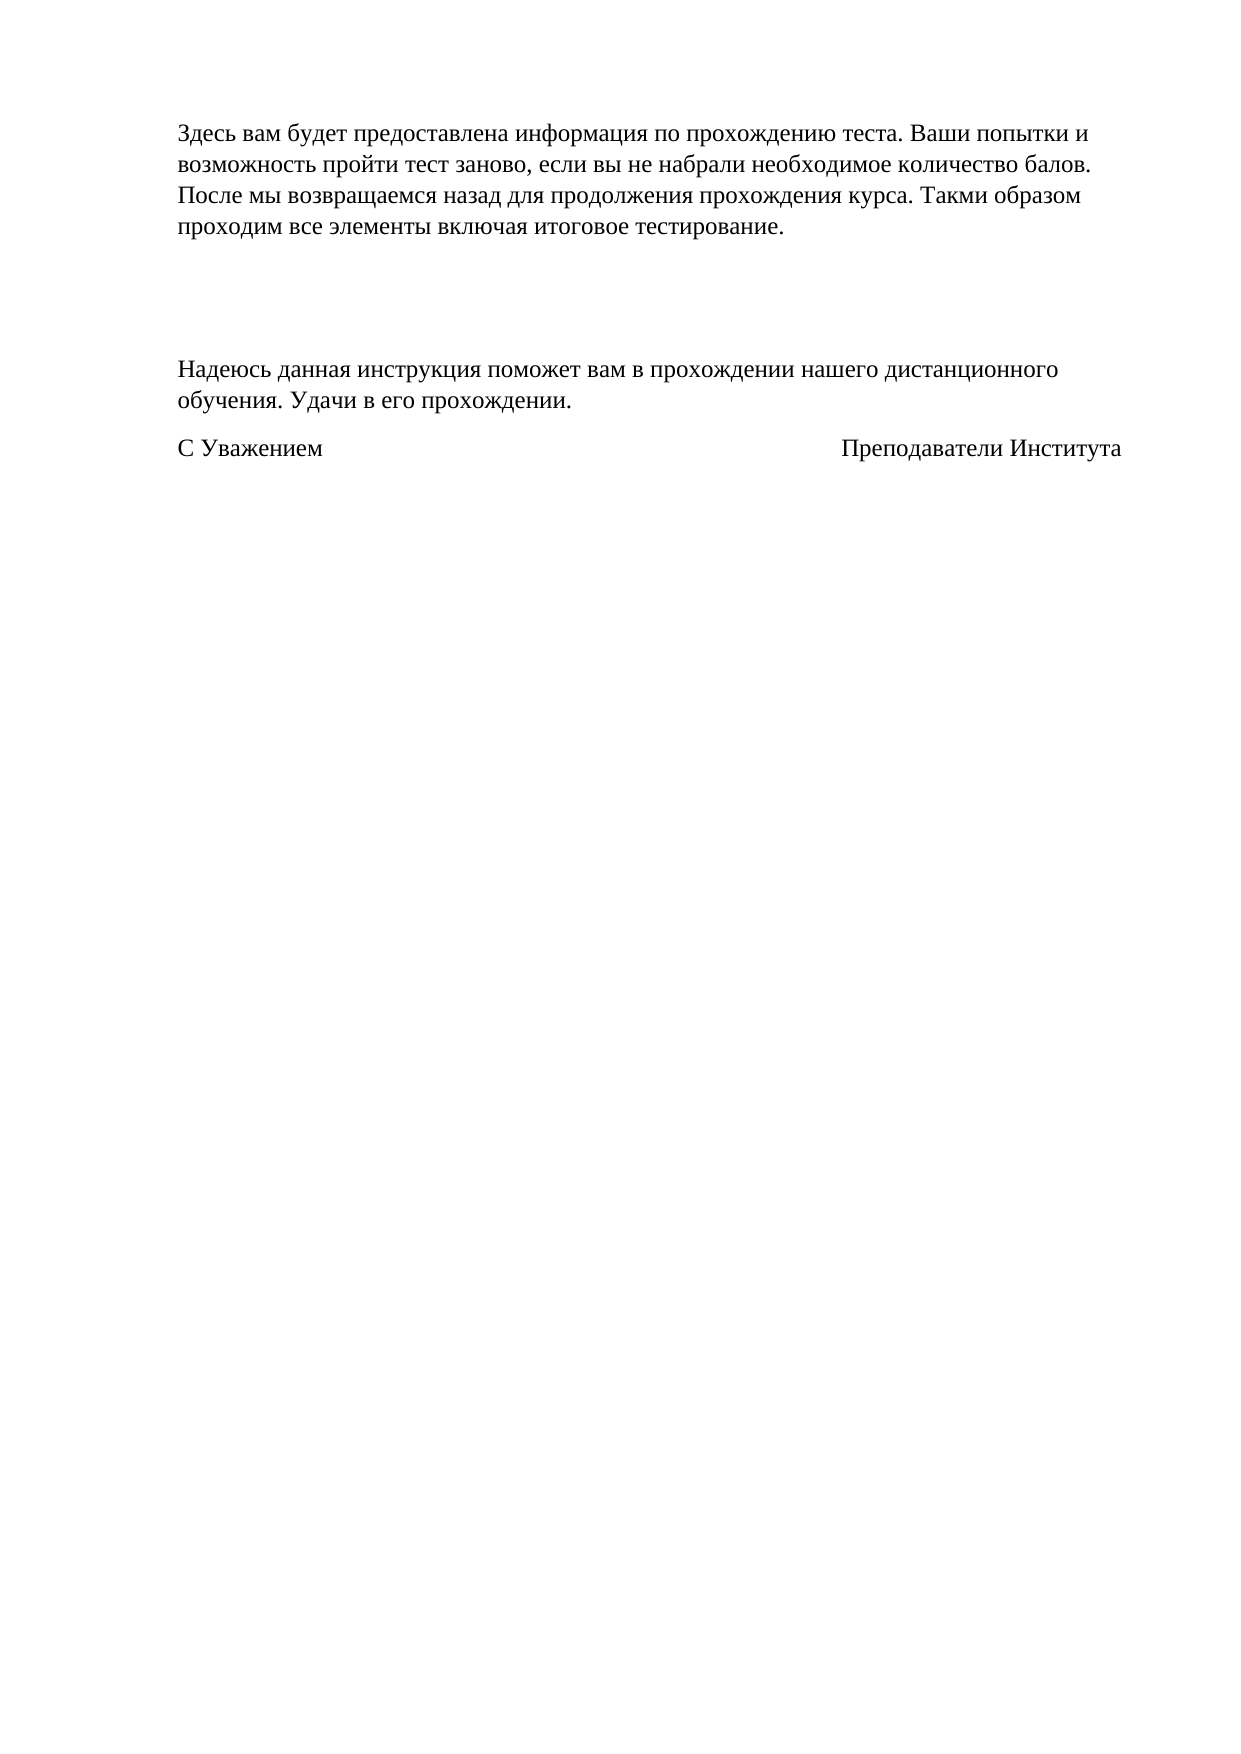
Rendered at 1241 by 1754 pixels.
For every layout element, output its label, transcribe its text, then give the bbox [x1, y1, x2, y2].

text Надеюсь данная инструкция поможет вам в прохождении нашего дистанционного обучения. Удачи в его прохождении. [177, 354, 1152, 414]
text С Уважением Преподаватели Института [177, 433, 1152, 462]
text Здесь вам будет предоставлена информация по прохождению теста. Ваши попытки и возможность пройти тест заново, если вы не набрали необходимое количество балов. После мы возвращаемся назад для продолжения прохождения курса. Такми образом проходим все элементы включая итоговое тестирование. [177, 118, 1152, 240]
